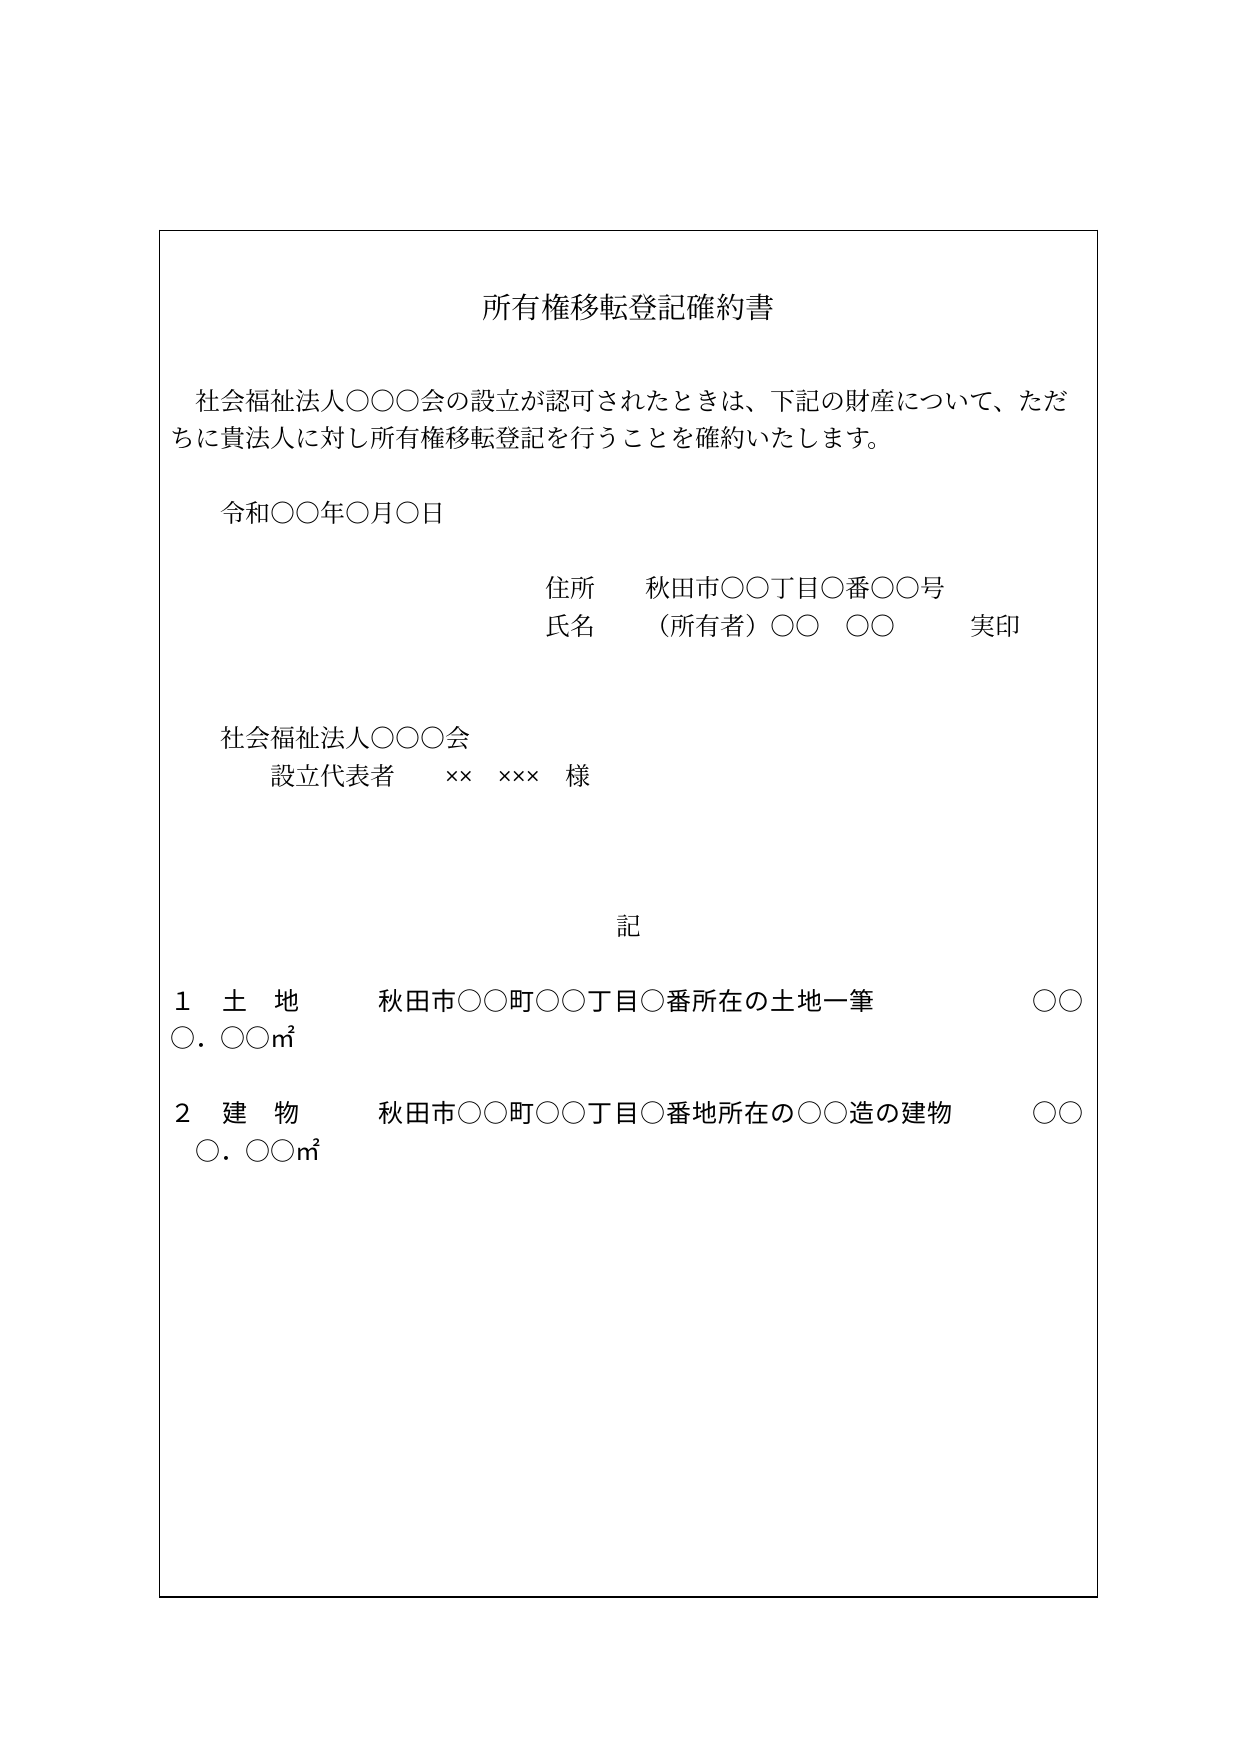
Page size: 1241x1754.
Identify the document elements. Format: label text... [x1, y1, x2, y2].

table_header 所有権移転登記確約書 社会福祉法人○○○会の設立が認可されたときは、下記の財産について、ただちに貴法人に対し所有権移転登記を行うことを確約いたします。 令和○○年○月○日 住所 秋田市○○丁目○番○○号 氏名 （所有者）○○ ○○ 実印 社会福祉法人○○○会 設立代表者 ×× ××× 様 記 １ 土 地 秋田市○○町○○丁目○番所在の土地一筆 ○○○．○○㎡ ２ 建 物 秋田市○○町○○丁目○番地所在の○○造の建物 ○○○．○○㎡ [160, 231, 1097, 1596]
